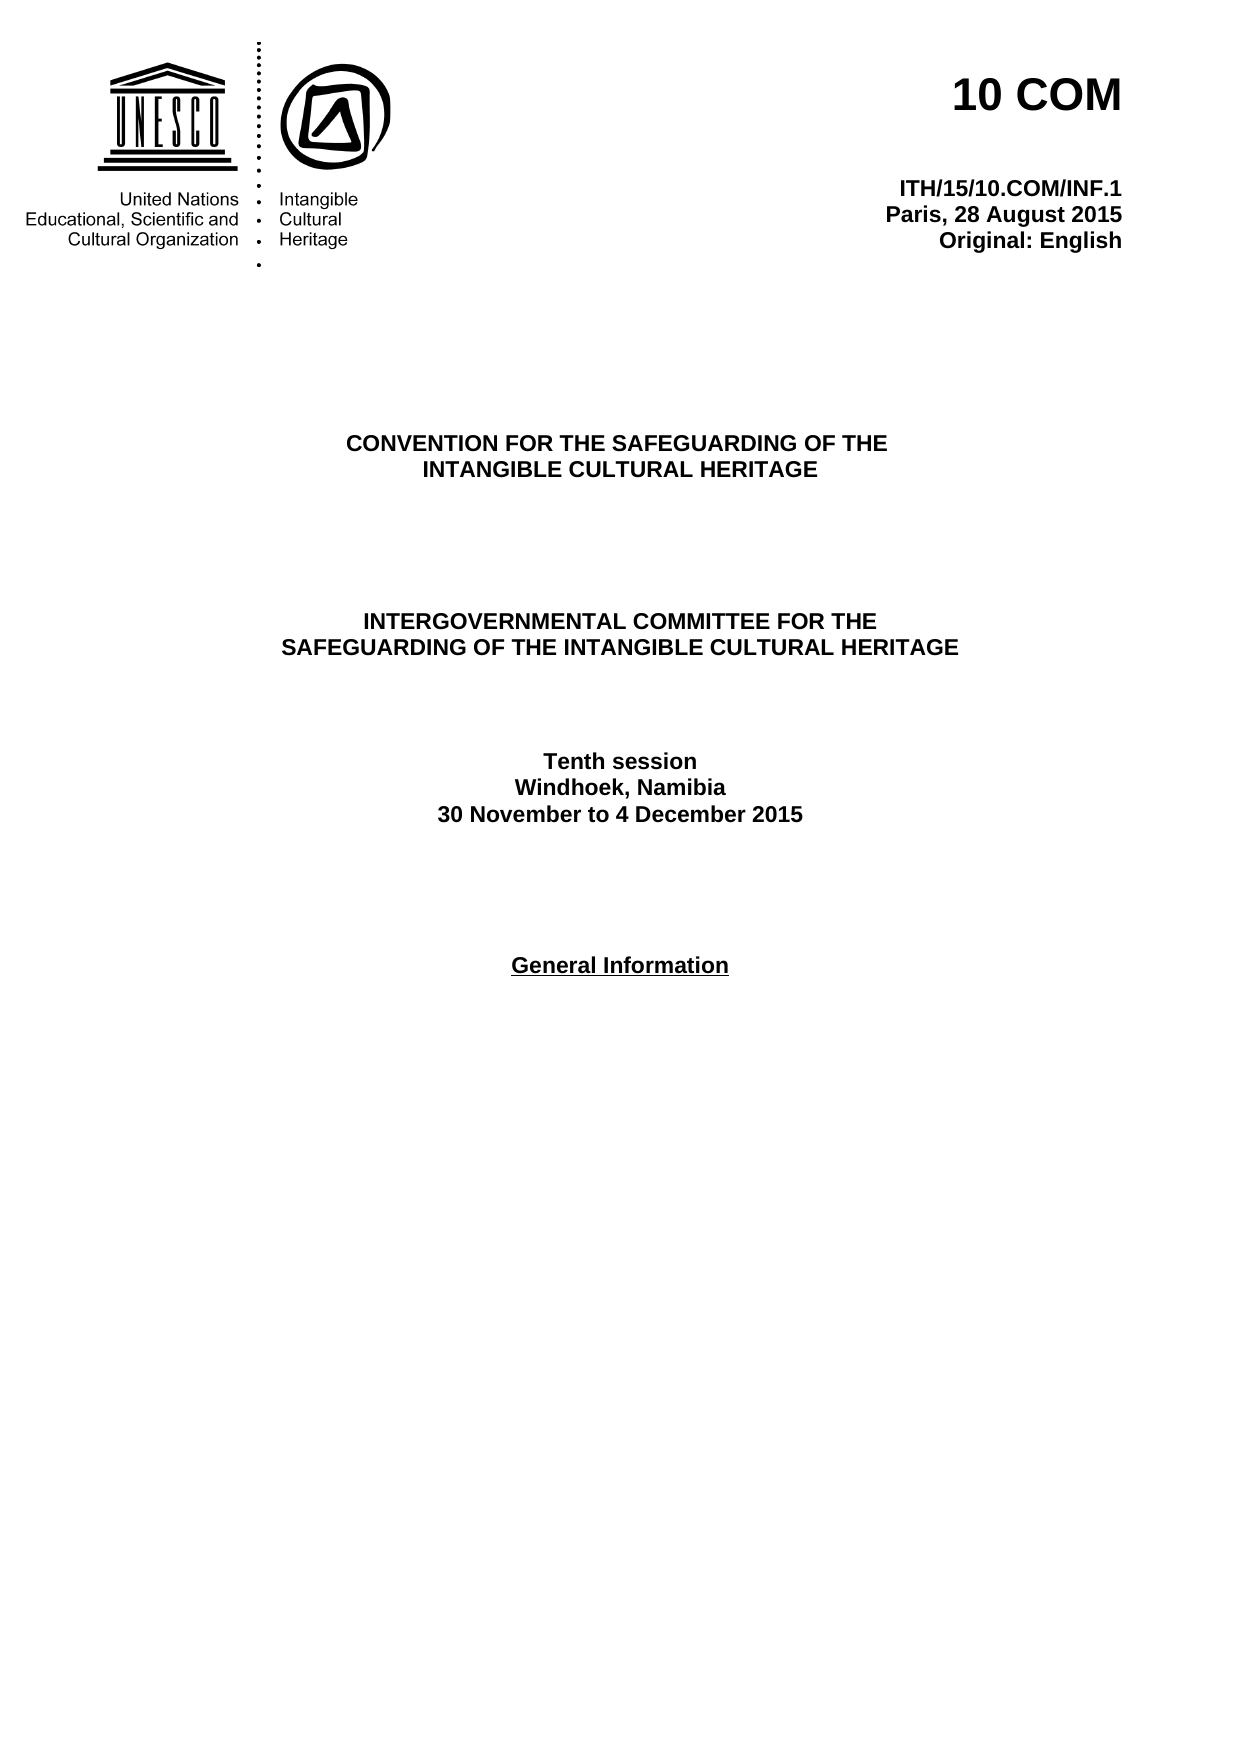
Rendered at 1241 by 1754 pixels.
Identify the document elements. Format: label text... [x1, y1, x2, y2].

text INTERGOVERNMENTAL COMMITTEE FOR THE SAFEGUARDING OF THE INTANGIBLE CULTURAL HERITAGE [118, 608, 1122, 660]
text Windhoek, Namibia [118, 774, 1122, 801]
text CONVENTION FOR THE SAFEGUARDING OF THE INTANGIBLE CULTURAL HERITAGE [118, 430, 1122, 483]
text Tenth session [118, 748, 1122, 774]
text 30 November to 4 December 2015 [118, 801, 1122, 827]
text General Information [118, 952, 1122, 978]
picture [25, 42, 391, 267]
